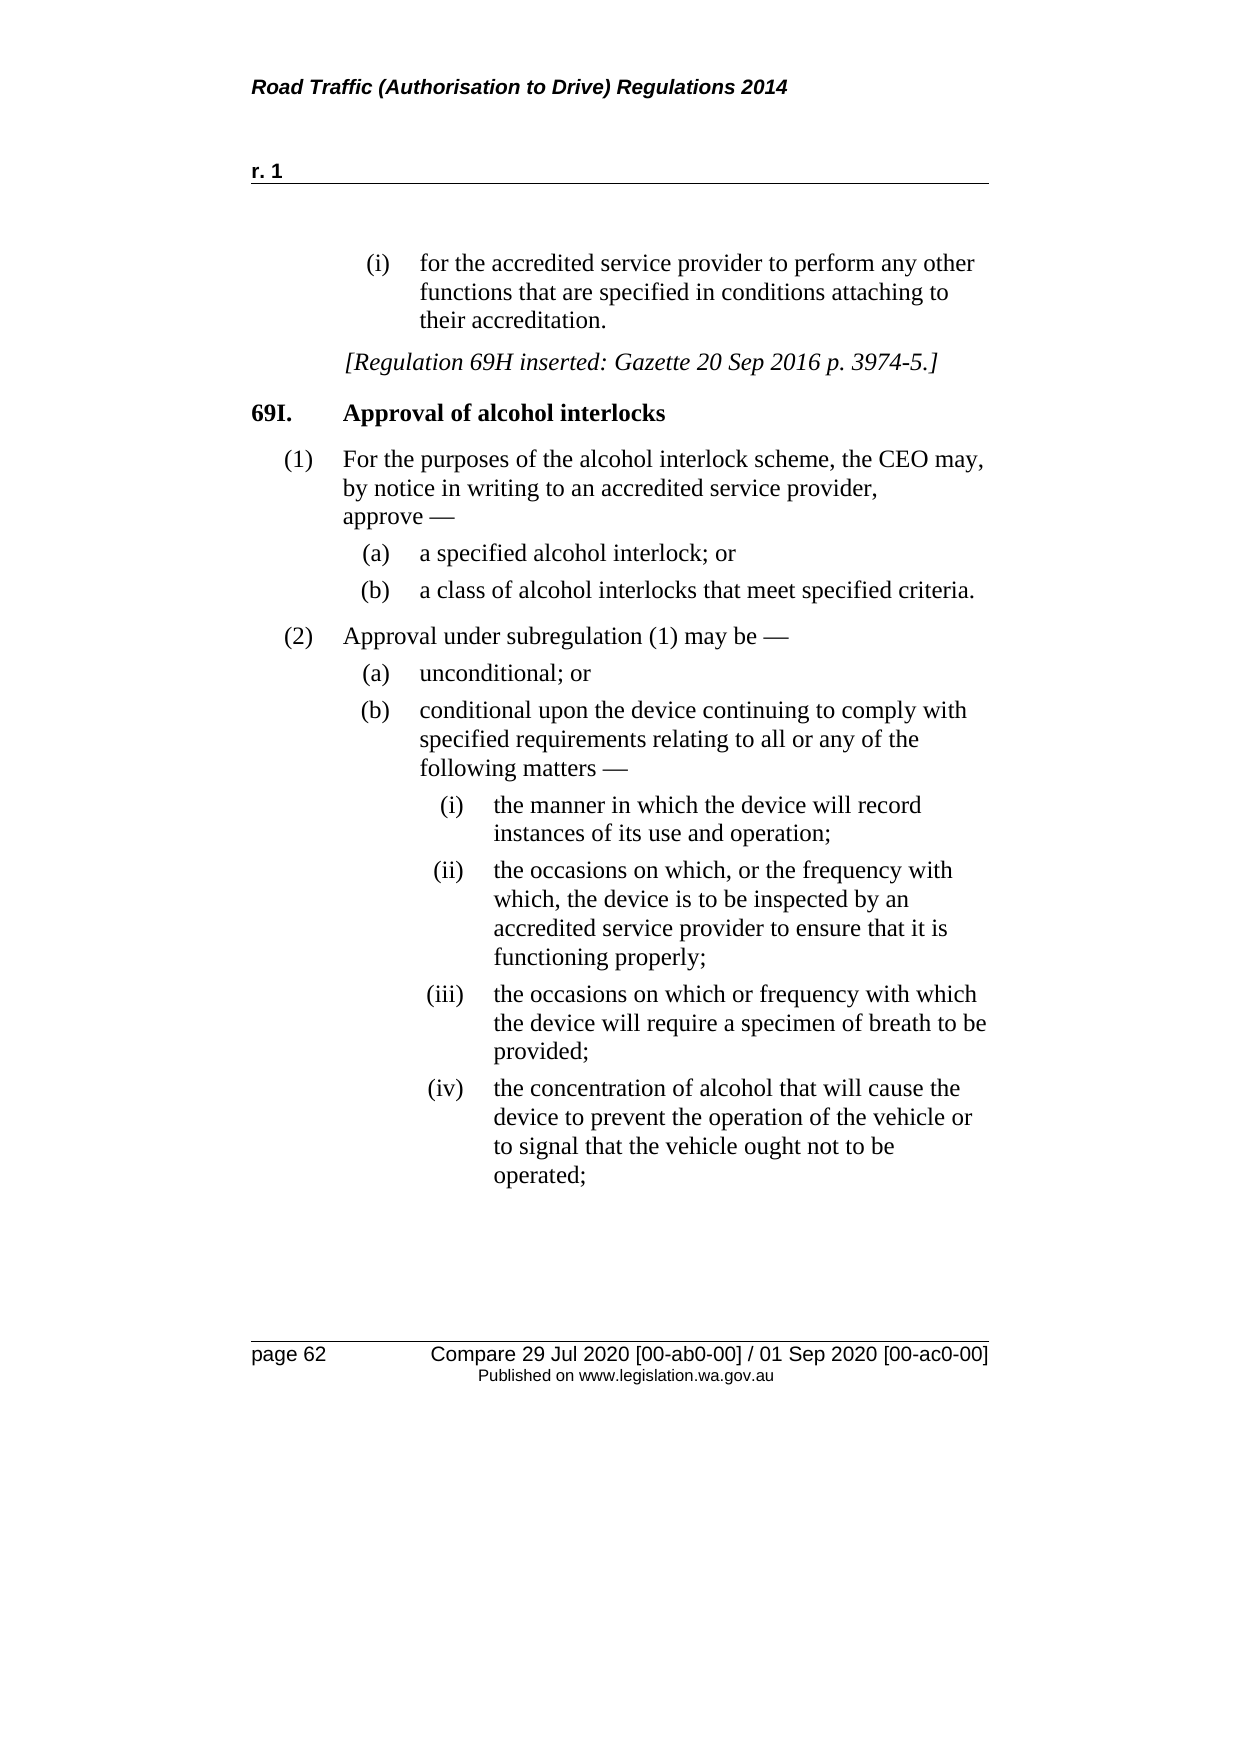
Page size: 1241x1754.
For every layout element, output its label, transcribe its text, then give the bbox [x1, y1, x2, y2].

text (i) for the accredited service provider to perform any other functions that are specified in conditions attaching to their accreditation. [251, 248, 989, 334]
text (ii) the occasions on which, or the frequency with which, the device is to be inspected by an accredited service provider to ensure that it is functioning properly; [251, 856, 989, 971]
subtitle 69I. Approval of alcohol interlocks [251, 398, 989, 427]
text (1) For the purposes of the alcohol interlock scheme, the CEO may, by notice in writing to an accredited service provider, approve — [251, 444, 989, 530]
text (iv) the concentration of alcohol that will cause the device to prevent the operation of the vehicle or to signal that the vehicle ought not to be operated; [251, 1073, 989, 1188]
text (a) a specified alcohol interlock; or [251, 538, 989, 567]
text (2) Approval under subregulation (1) may be — [251, 621, 989, 650]
text [Regulation 69H inserted: Gazette 20 Sep 2016 p. 3974-5.] [251, 347, 989, 376]
text (iii) the occasions on which or frequency with which the device will require a specimen of breath to be provided; [251, 979, 989, 1065]
text (b) conditional upon the device continuing to comply with specified requirements relating to all or any of the following matters — [251, 695, 989, 781]
text (a) unconditional; or [251, 658, 989, 687]
text (i) the manner in which the device will record instances of its use and operation; [251, 790, 989, 847]
text (b) a class of alcohol interlocks that meet specified criteria. [251, 576, 989, 604]
